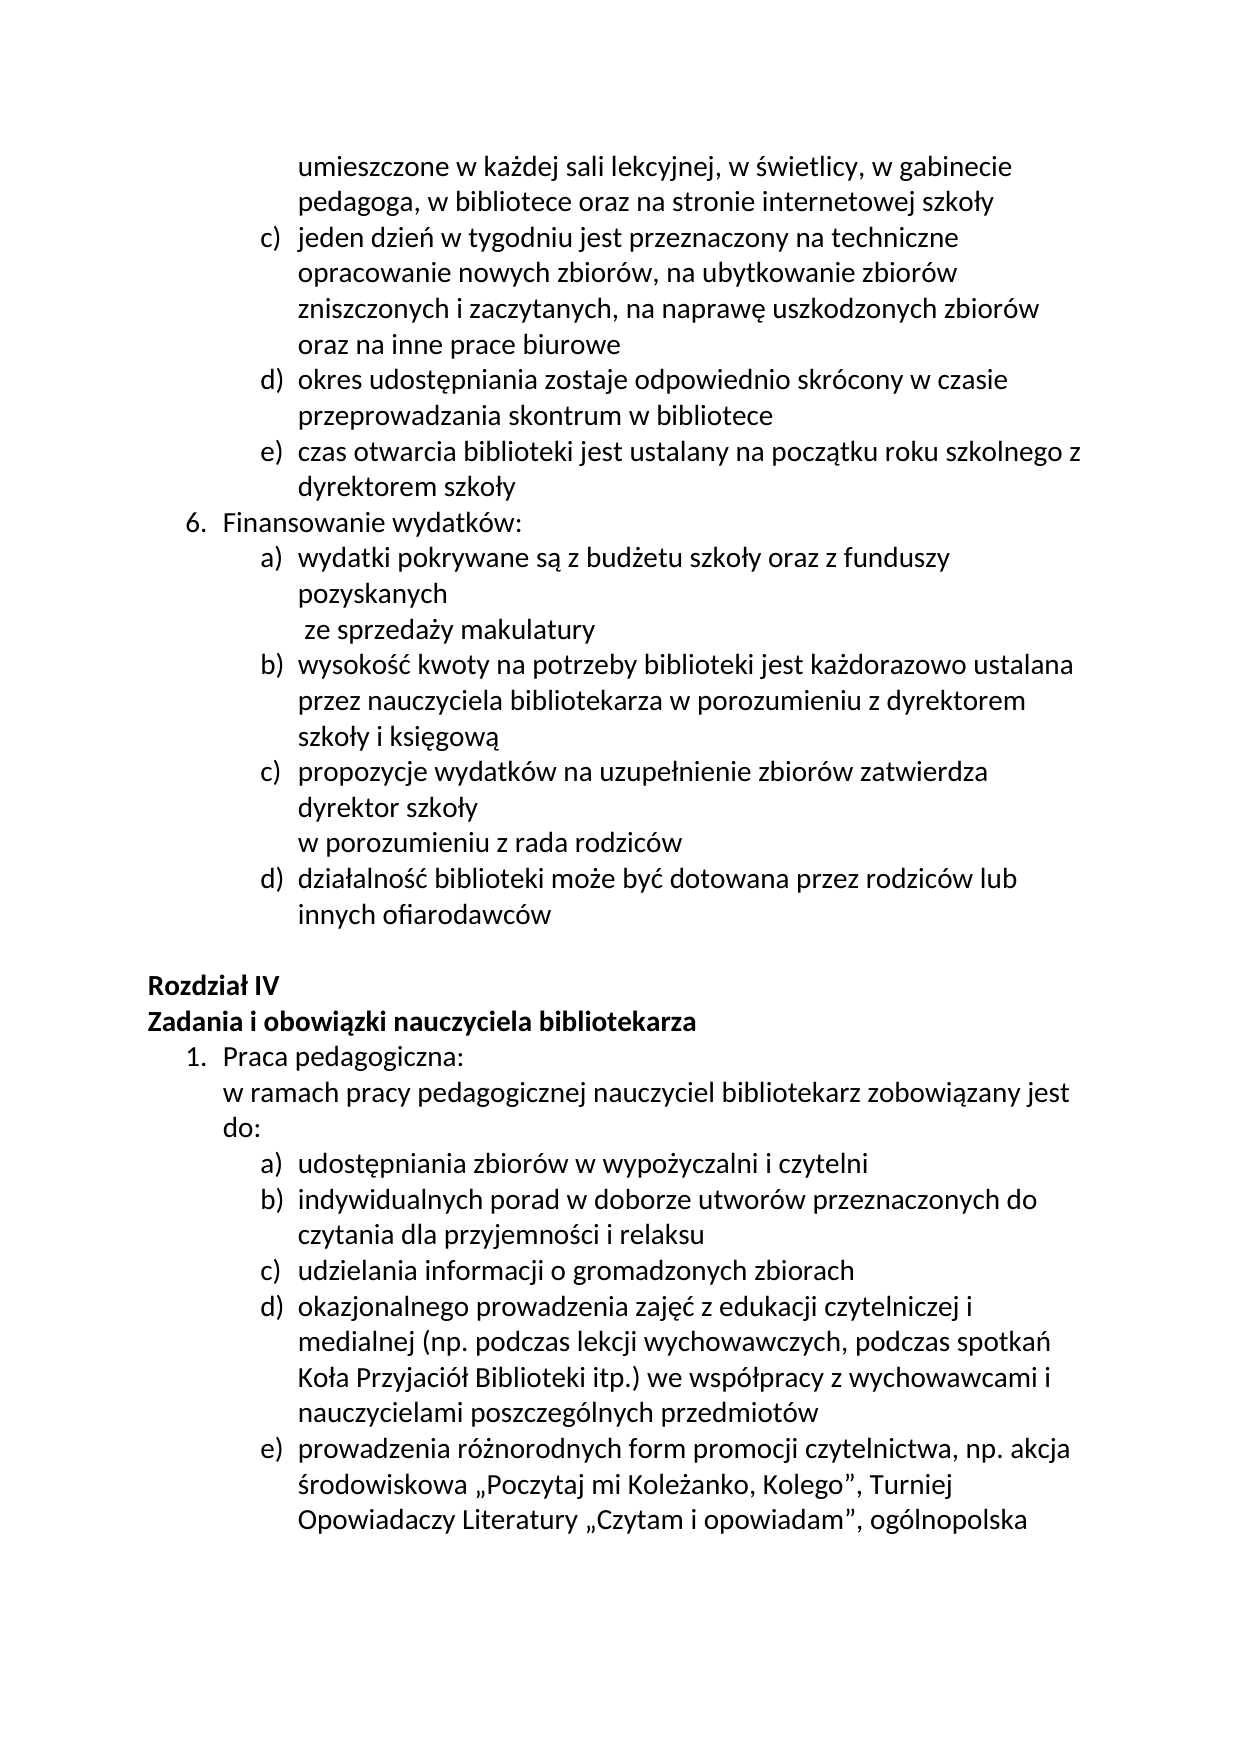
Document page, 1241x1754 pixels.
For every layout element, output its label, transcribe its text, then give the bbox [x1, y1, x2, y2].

list Praca pedagogiczna: [185, 1038, 1093, 1074]
text Rozdział IV [148, 967, 1093, 1003]
list wysokość kwoty na potrzeby biblioteki jest każdorazowo ustalana przez nauczyciela bibliotekarza w porozumieniu z dyrektorem szkoły i księgową [260, 646, 1093, 753]
list propozycje wydatków na uzupełnienie zbiorów zatwierdza dyrektor szkoły w porozumieniu z rada rodziców [260, 753, 1093, 860]
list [260, 148, 1093, 219]
list udzielania informacji o gromadzonych zbiorach [260, 1252, 1093, 1288]
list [260, 1430, 1093, 1537]
list czas otwarcia biblioteki jest ustalany na początku roku szkolnego z dyrektorem szkoły [260, 433, 1093, 504]
list jeden dzień w tygodniu jest przeznaczony na techniczne opracowanie nowych zbiorów, na ubytkowanie zbiorów zniszczonych i zaczytanych, na naprawę uszkodzonych zbiorów oraz na inne prace biurowe [260, 219, 1093, 361]
list w ramach pracy pedagogicznej nauczyciel bibliotekarz zobowiązany jest do: [223, 1074, 1093, 1145]
list wydatki pokrywane są z budżetu szkoły oraz z funduszy pozyskanych ze sprzedaży makulatury [260, 539, 1093, 646]
list Finansowanie wydatków: [185, 504, 1093, 539]
list okres udostępniania zostaje odpowiednio skrócony w czasie przeprowadzania skontrum w bibliotece [260, 361, 1093, 433]
text Zadania i obowiązki nauczyciela bibliotekarza [148, 1003, 1093, 1038]
list indywidualnych porad w doborze utworów przeznaczonych do czytania dla przyjemności i relaksu [260, 1181, 1093, 1252]
list udostępniania zbiorów w wypożyczalni i czytelni [260, 1145, 1093, 1181]
list działalność biblioteki może być dotowana przez rodziców lub innych ofiarodawców [260, 860, 1093, 931]
list okazjonalnego prowadzenia zajęć z edukacji czytelniczej i medialnej (np. podczas lekcji wychowawczych, podczas spotkań Koła Przyjaciół Biblioteki itp.) we współpracy z wychowawcami i nauczycielami poszczególnych przedmiotów [260, 1288, 1093, 1430]
